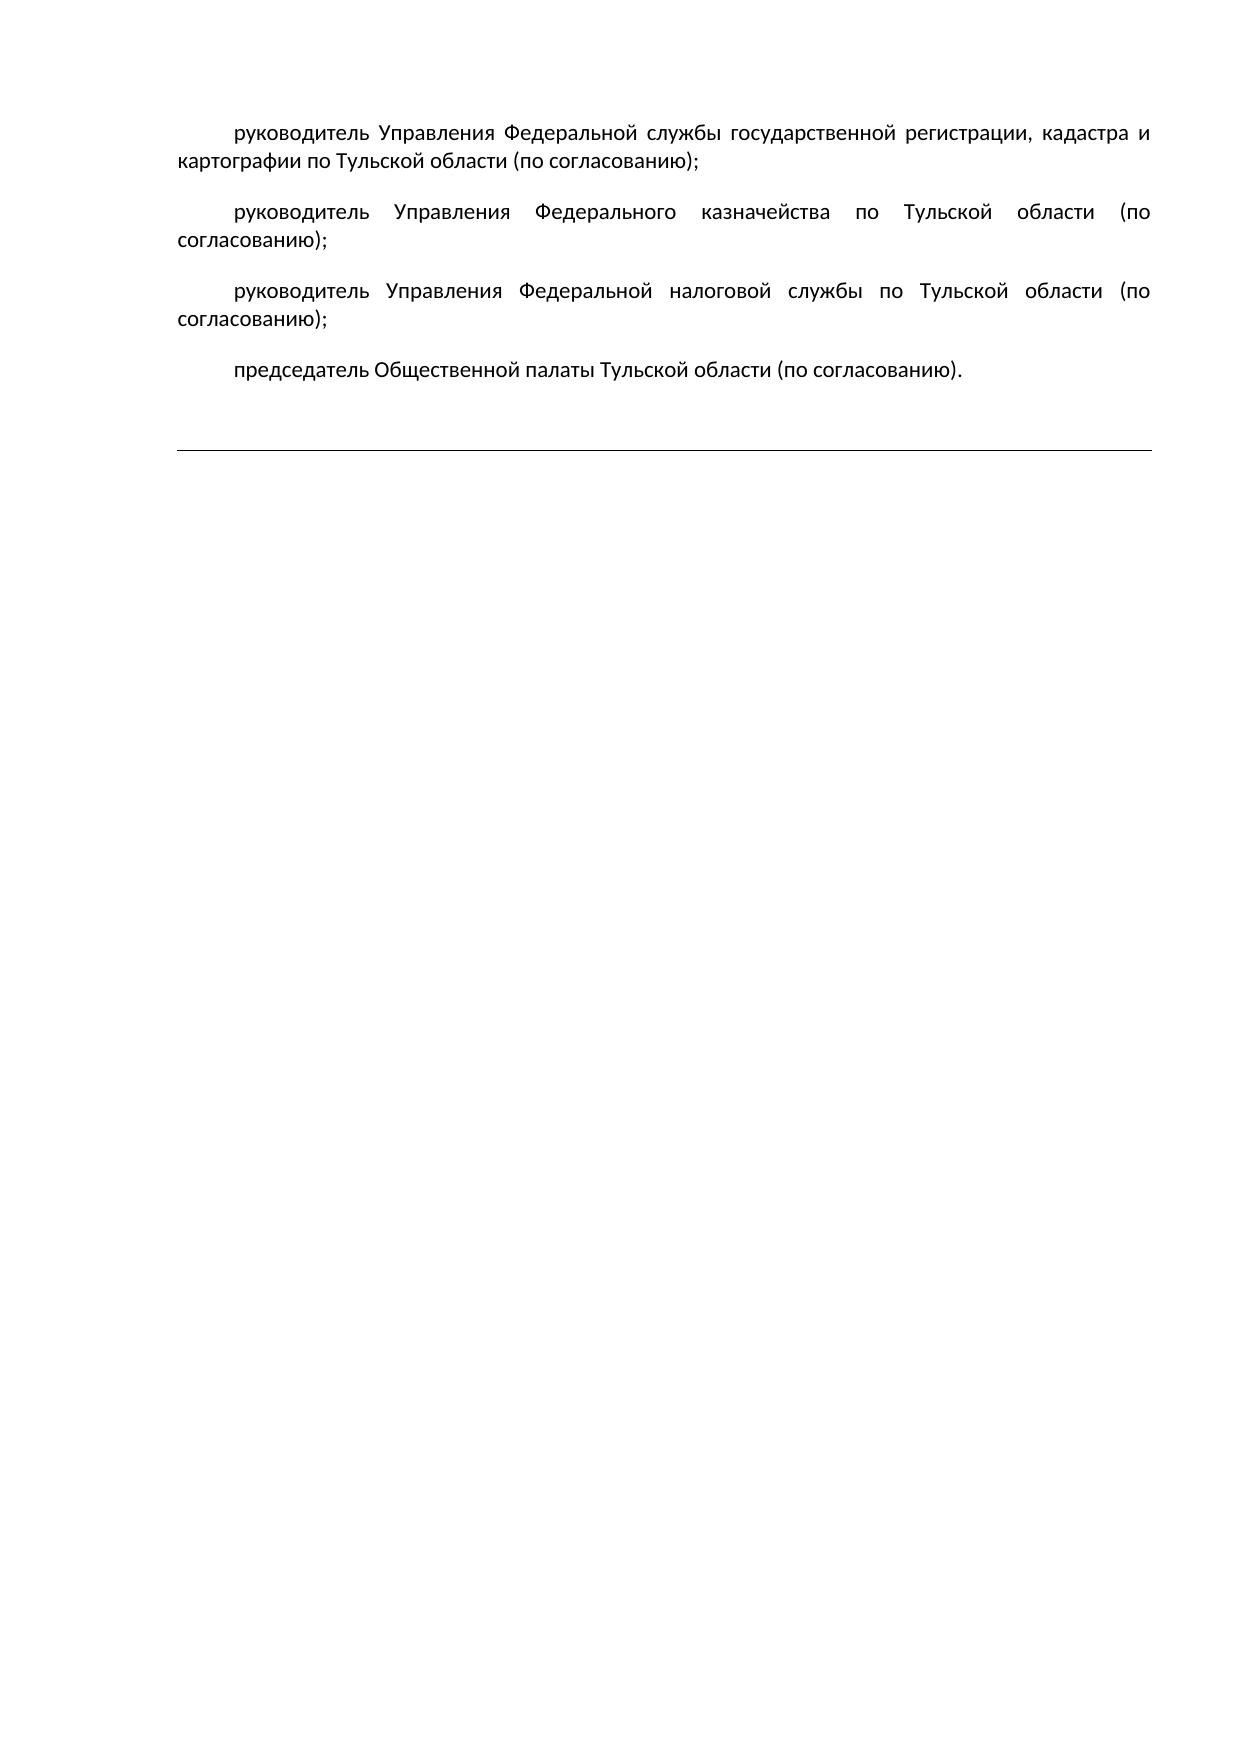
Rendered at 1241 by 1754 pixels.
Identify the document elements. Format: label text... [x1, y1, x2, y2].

text председатель Общественной палаты Тульской области (по согласованию). [177, 355, 1152, 383]
text руководитель Управления Федерального казначейства по Тульской области (по согласованию); [177, 197, 1152, 253]
text руководитель Управления Федеральной службы государственной регистрации, кадастра и картографии по Тульской области (по согласованию); [177, 118, 1152, 174]
text руководитель Управления Федеральной налоговой службы по Тульской области (по согласованию); [177, 276, 1152, 332]
